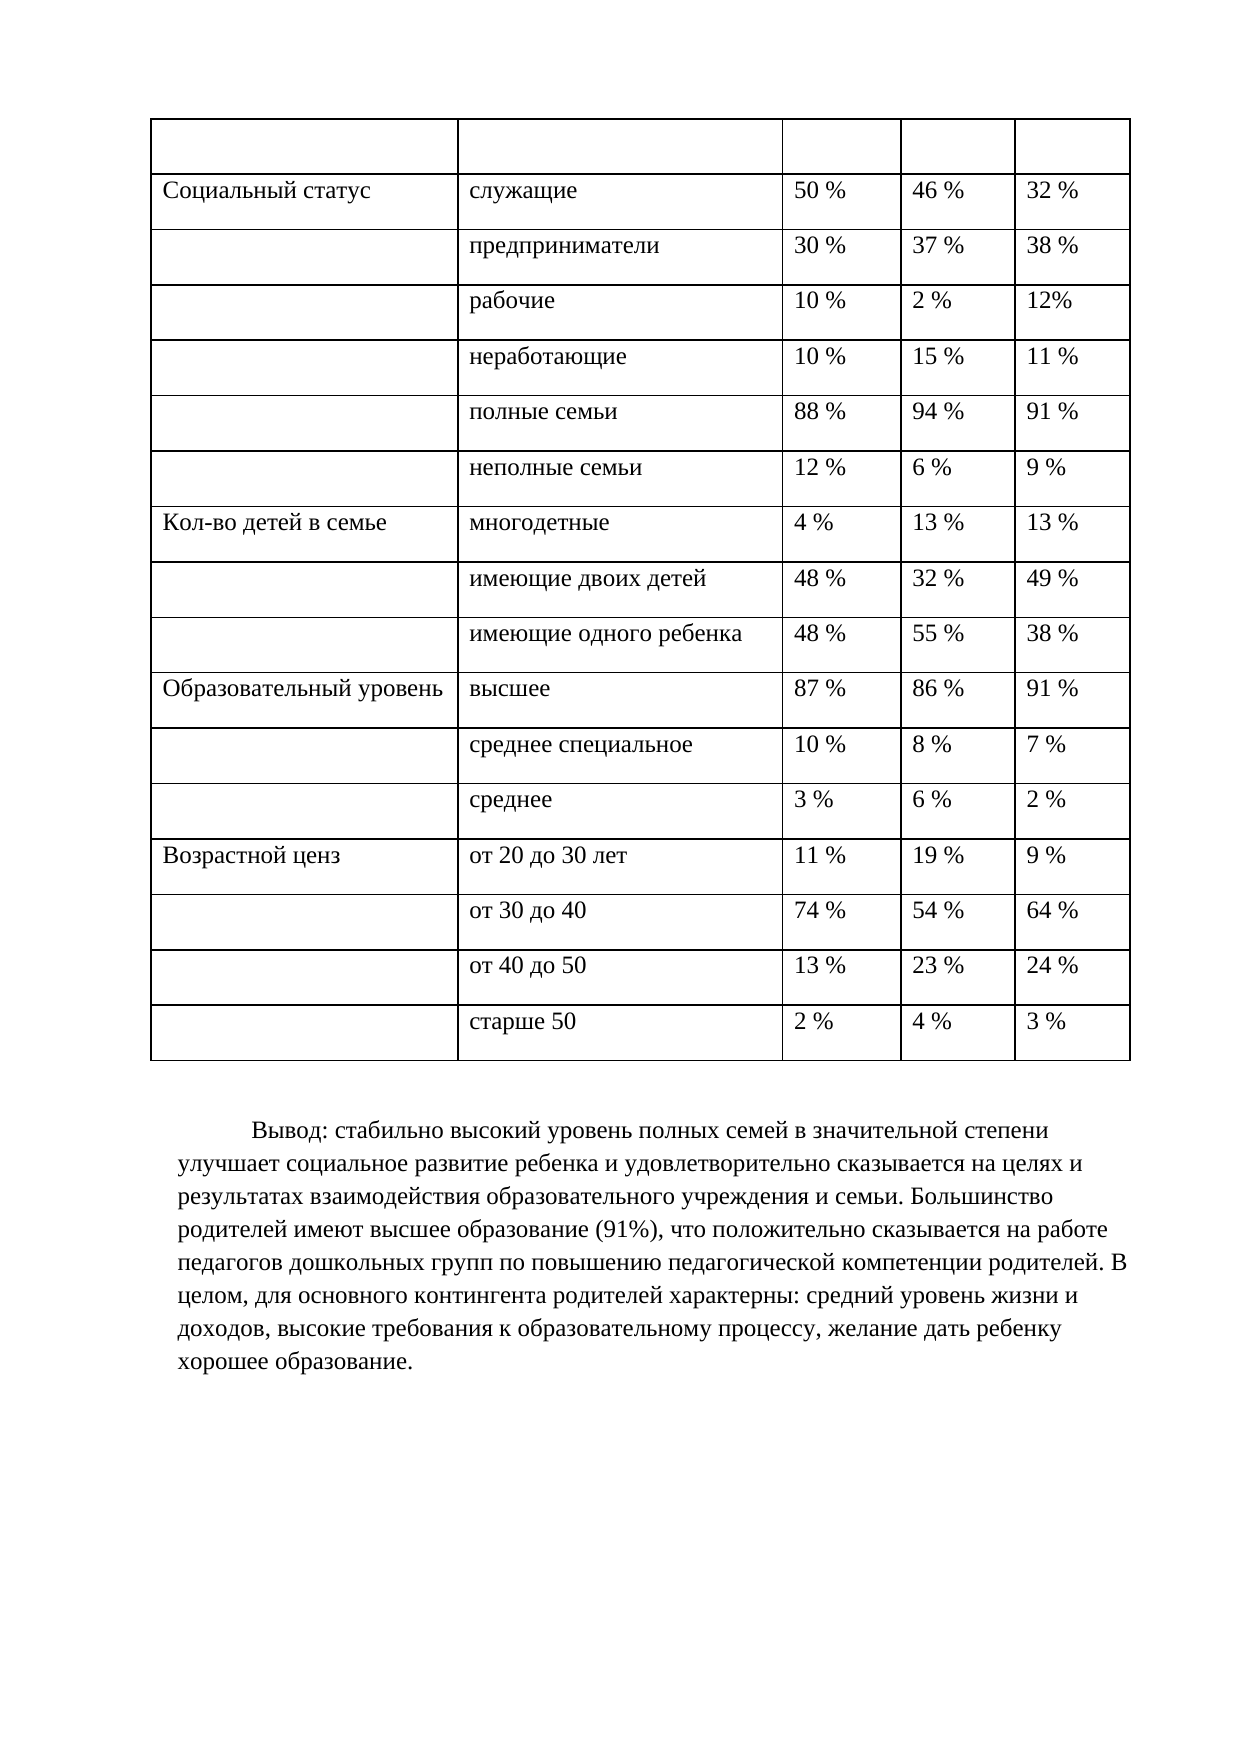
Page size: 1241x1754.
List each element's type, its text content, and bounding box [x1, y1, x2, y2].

table_cell многодетные [459, 507, 782, 561]
table_cell 49 % [1016, 563, 1129, 616]
table_cell 4 % [783, 507, 900, 561]
table_cell Образовательный уровень [152, 673, 457, 727]
text Вывод: стабильно высокий уровень полных семей в значительной степени улучшает социальное развитие ребенка и удовлетворительно сказывается на целях и результатах взаимодействия образовательного учреждения и семьи. Большинство родителей имеют высшее образование (91%), что положительно сказывается на работе педагогов дошкольных групп по повышению педагогической компетенции родителей. В целом, для основного контингента родителей характерны: средний уровень жизни и доходов, высокие требования к образовательному процессу, желание дать ребенку хорошее образование. [177, 1115, 1152, 1375]
table_cell предприниматели [459, 230, 782, 284]
table_cell 4 % [902, 1006, 1014, 1060]
table_cell 38 % [1016, 618, 1129, 672]
table_cell 6 % [902, 452, 1014, 506]
table_cell среднее специальное [459, 729, 782, 783]
table_cell 37 % [902, 230, 1014, 284]
table_cell среднее [459, 784, 782, 838]
table_cell 86 % [902, 673, 1014, 727]
table_cell 2 % [783, 1006, 900, 1060]
table_cell 91 % [1016, 673, 1129, 727]
table_cell Кол-во детей в семье [152, 507, 457, 561]
table_cell старше 50 [459, 1006, 782, 1060]
table_cell 6 % [902, 784, 1014, 838]
table_cell 9 % [1016, 840, 1129, 893]
table_cell 3 % [1016, 1006, 1129, 1060]
table_cell [152, 618, 457, 672]
table_cell 7 % [1016, 729, 1129, 783]
table_cell 32 % [902, 563, 1014, 616]
table_header тип семей [459, 120, 782, 173]
table_cell [152, 396, 457, 450]
table_cell 30 % [783, 230, 900, 284]
table_header 2018 г. [1016, 120, 1129, 173]
table_cell 48 % [783, 618, 900, 672]
table_cell Социальный статус [152, 175, 457, 228]
table_cell 10 % [783, 286, 900, 339]
table_cell имеющие двоих детей [459, 563, 782, 616]
table_cell 2 % [1016, 784, 1129, 838]
table_cell 11 % [1016, 341, 1129, 395]
table_cell 3 % [783, 784, 900, 838]
table_cell 13 % [902, 507, 1014, 561]
table_cell [152, 341, 457, 395]
table_cell от 40 до 50 [459, 951, 782, 1004]
table_cell 11 % [783, 840, 900, 893]
table_cell неполные семьи [459, 452, 782, 506]
table_cell от 30 до 40 [459, 895, 782, 949]
table_cell 8 % [902, 729, 1014, 783]
table_cell 12% [1016, 286, 1129, 339]
table_cell 10 % [783, 729, 900, 783]
table_cell 74 % [783, 895, 900, 949]
table_cell 38 % [1016, 230, 1129, 284]
table_cell 54 % [902, 895, 1014, 949]
table_cell 48 % [783, 563, 900, 616]
table_header категории [152, 120, 457, 173]
table_cell 12 % [783, 452, 900, 506]
table_cell 91 % [1016, 396, 1129, 450]
table_cell полные семьи [459, 396, 782, 450]
table_cell 24 % [1016, 951, 1129, 1004]
table_cell 19 % [902, 840, 1014, 893]
table_cell 94 % [902, 396, 1014, 450]
table_cell 50 % [783, 175, 900, 228]
table_cell Возрастной ценз [152, 840, 457, 893]
table_cell 46 % [902, 175, 1014, 228]
table_cell 32 % [1016, 175, 1129, 228]
table_cell 23 % [902, 951, 1014, 1004]
table_cell от 20 до 30 лет [459, 840, 782, 893]
table_header 2017 г. [902, 120, 1014, 173]
table_cell 10 % [783, 341, 900, 395]
table_cell [152, 784, 457, 838]
table_cell 9 % [1016, 452, 1129, 506]
table_cell 13 % [783, 951, 900, 1004]
table_cell неработающие [459, 341, 782, 395]
table_cell 15 % [902, 341, 1014, 395]
table_cell 87 % [783, 673, 900, 727]
table_cell служащие [459, 175, 782, 228]
table_cell 2 % [902, 286, 1014, 339]
table_cell [152, 1006, 457, 1060]
table_cell высшее [459, 673, 782, 727]
table_cell имеющие одного ребенка [459, 618, 782, 672]
table_cell 55 % [902, 618, 1014, 672]
table_header 2016 г. [783, 120, 900, 173]
table_cell [152, 563, 457, 616]
table_cell [152, 452, 457, 506]
table_cell 88 % [783, 396, 900, 450]
table_cell [152, 286, 457, 339]
table_cell [152, 230, 457, 284]
table_cell рабочие [459, 286, 782, 339]
table_cell [152, 951, 457, 1004]
table_cell [152, 895, 457, 949]
table_cell 64 % [1016, 895, 1129, 949]
table_cell [152, 729, 457, 783]
table_cell 13 % [1016, 507, 1129, 561]
